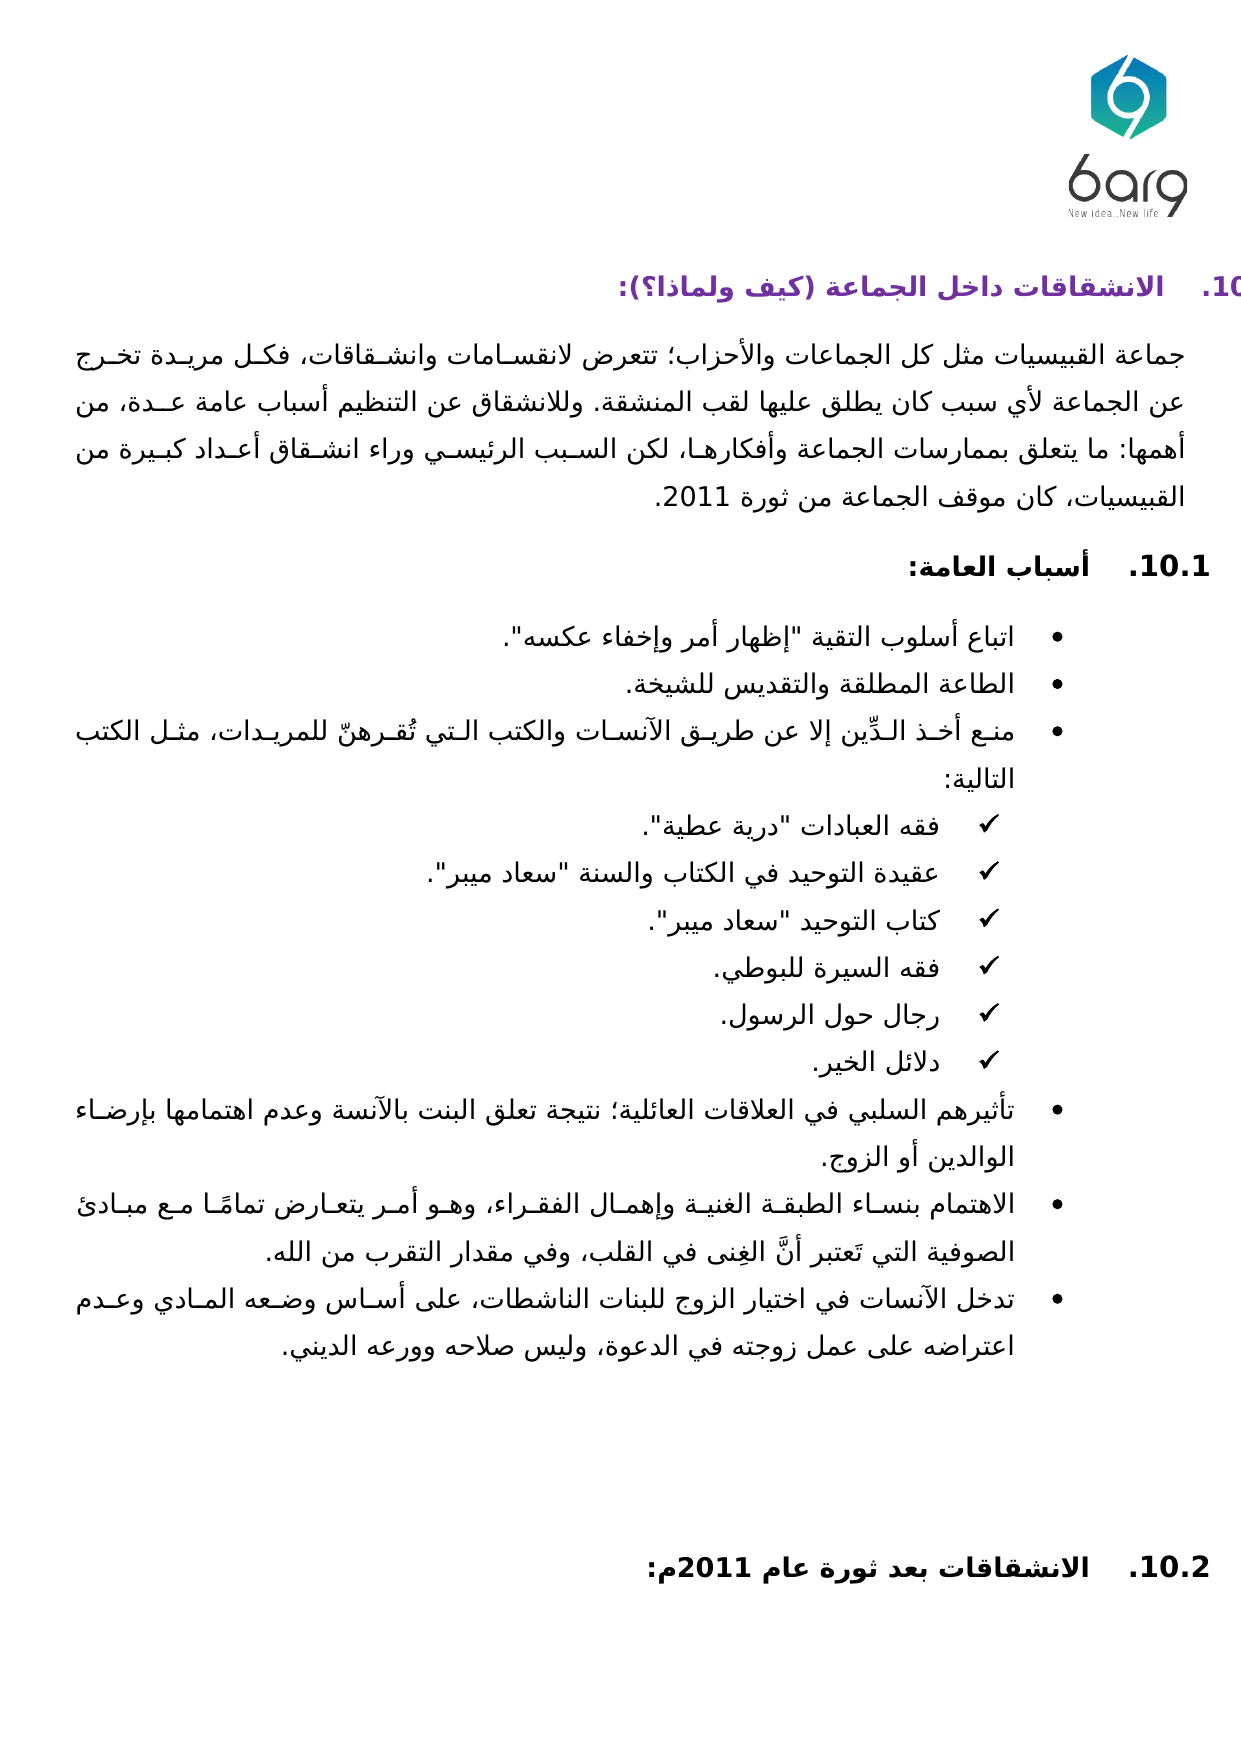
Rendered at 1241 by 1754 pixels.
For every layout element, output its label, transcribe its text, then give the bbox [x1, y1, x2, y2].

list الاهتمام بنساء الطبقة الغنية وإهمال الفقراء، وهو أمر يتعارض تمامًا مع مبادئ الصوفية التي تَعتبر أنَّ الغِنى في القلب، وفي مقدار التقرب من الله. [75, 1188, 1053, 1267]
text جماعة القبيسيات مثل كل الجماعات والأحزاب؛ تتعرض لانقسامات وانشقاقات، فكل مريدة تخرج عن الجماعة لأي سبب كان يطلق عليها لقب المنشقة. وللانشقاق عن التنظيم أسباب عامة عدة، من أهمها: ما يتعلق بممارسات الجماعة وأفكارها، لكن السبب الرئيسي وراء انشقاق أعداد كبيرة من القبيسيات، كان موقف الجماعة من ثورة 2011. [75, 339, 1186, 513]
list الطاعة المطلقة والتقديس للشيخة. [75, 668, 1053, 700]
list دلائل الخير. [75, 1047, 978, 1078]
list فقه العبادات "درية عطية". [75, 810, 978, 842]
list الانشقاقات بعد ثورة عام 2011م: [75, 1551, 1128, 1585]
list عقيدة التوحيد في الكتاب والسنة "سعاد ميبر". [75, 857, 978, 889]
picture [1068, 55, 1188, 217]
list اتباع أسلوب التقية "إظهار أمر وإخفاء عكسه". [75, 621, 1053, 653]
list منع أخذ الدِّين إلا عن طريق الآنسات والكتب التي تُقرهنّ للمريدات، مثل الكتب التالية: [75, 716, 1053, 794]
list أسباب العامة: [75, 549, 1128, 583]
list فقه السيرة للبوطي. [75, 952, 978, 984]
list رجال حول الرسول. [75, 999, 978, 1031]
list كتاب التوحيد "سعاد ميبر". [75, 905, 978, 936]
list الانشقاقات داخل الجماعة (كيف ولماذا؟): [75, 271, 1201, 303]
list تدخل الآنسات في اختيار الزوج للبنات الناشطات، على أساس وضعه المادي وعدم اعتراضه على عمل زوجته في الدعوة، وليس صلاحه وورعه الديني. [75, 1283, 1053, 1362]
list تأثيرهم السلبي في العلاقات العائلية؛ نتيجة تعلق البنت بالآنسة وعدم اهتمامها بإرضاء الوالدين أو الزوج. [75, 1094, 1053, 1173]
